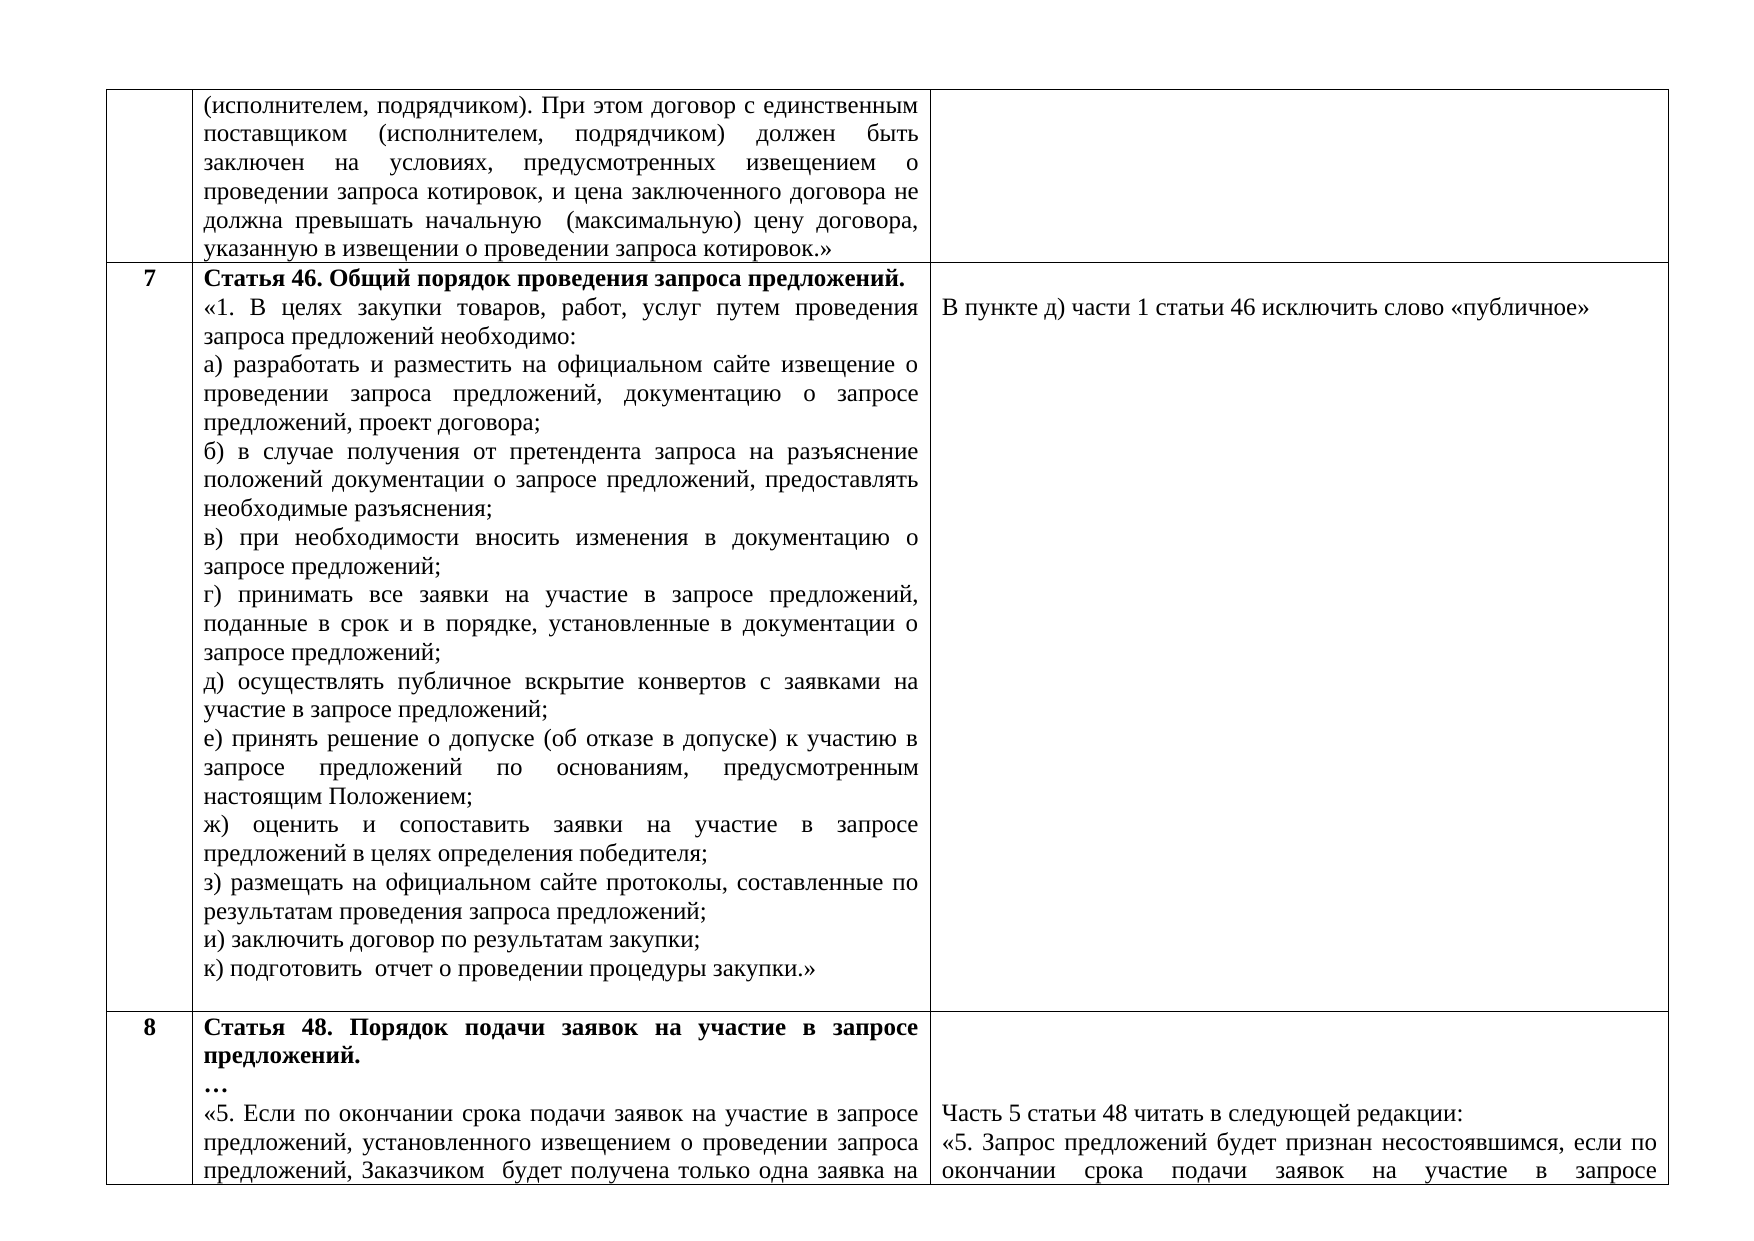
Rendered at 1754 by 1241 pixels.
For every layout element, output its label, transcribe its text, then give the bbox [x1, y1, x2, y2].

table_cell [931, 90, 1668, 262]
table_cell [193, 90, 930, 262]
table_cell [931, 1012, 1668, 1184]
table_cell В пункте д) части 1 статьи 46 исключить слово «публичное» [931, 263, 1668, 1011]
table_cell Статья 46. Общий порядок проведения запроса предложений. «1. В целях закупки товаров, работ, услуг путем проведения запроса предложений необходимо: а) разработать и разместить на официальном сайте извещение о проведении запроса предложений, документацию о запросе предложений, проект договора; б) в случае получения от претендента запроса на разъяснение положений документации о запросе предложений, предоставлять необходимые разъяснения; в) при необходимости вносить изменения в документацию о запросе предложений; г) принимать все заявки на участие в запросе предложений, поданные в срок и в порядке, установленные в документации о запросе предложений; д) осуществлять публичное вскрытие конвертов с заявками на участие в запросе предложений; е) принять решение о допуске (об отказе в допуске) к участию в запросе предложений по основаниям, предусмотренным настоящим Положением; ж) оценить и сопоставить заявки на участие в запросе предложений в целях определения победителя; з) размещать на официальном сайте протоколы, составленные по результатам проведения запроса предложений; и) заключить договор по результатам закупки; к) подготовить отчет о проведении процедуры закупки.» [193, 263, 930, 1011]
table_cell 7 [107, 263, 192, 1011]
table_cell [193, 1012, 930, 1184]
table_cell 6 [107, 90, 192, 262]
table_cell 8 [107, 1012, 192, 1184]
